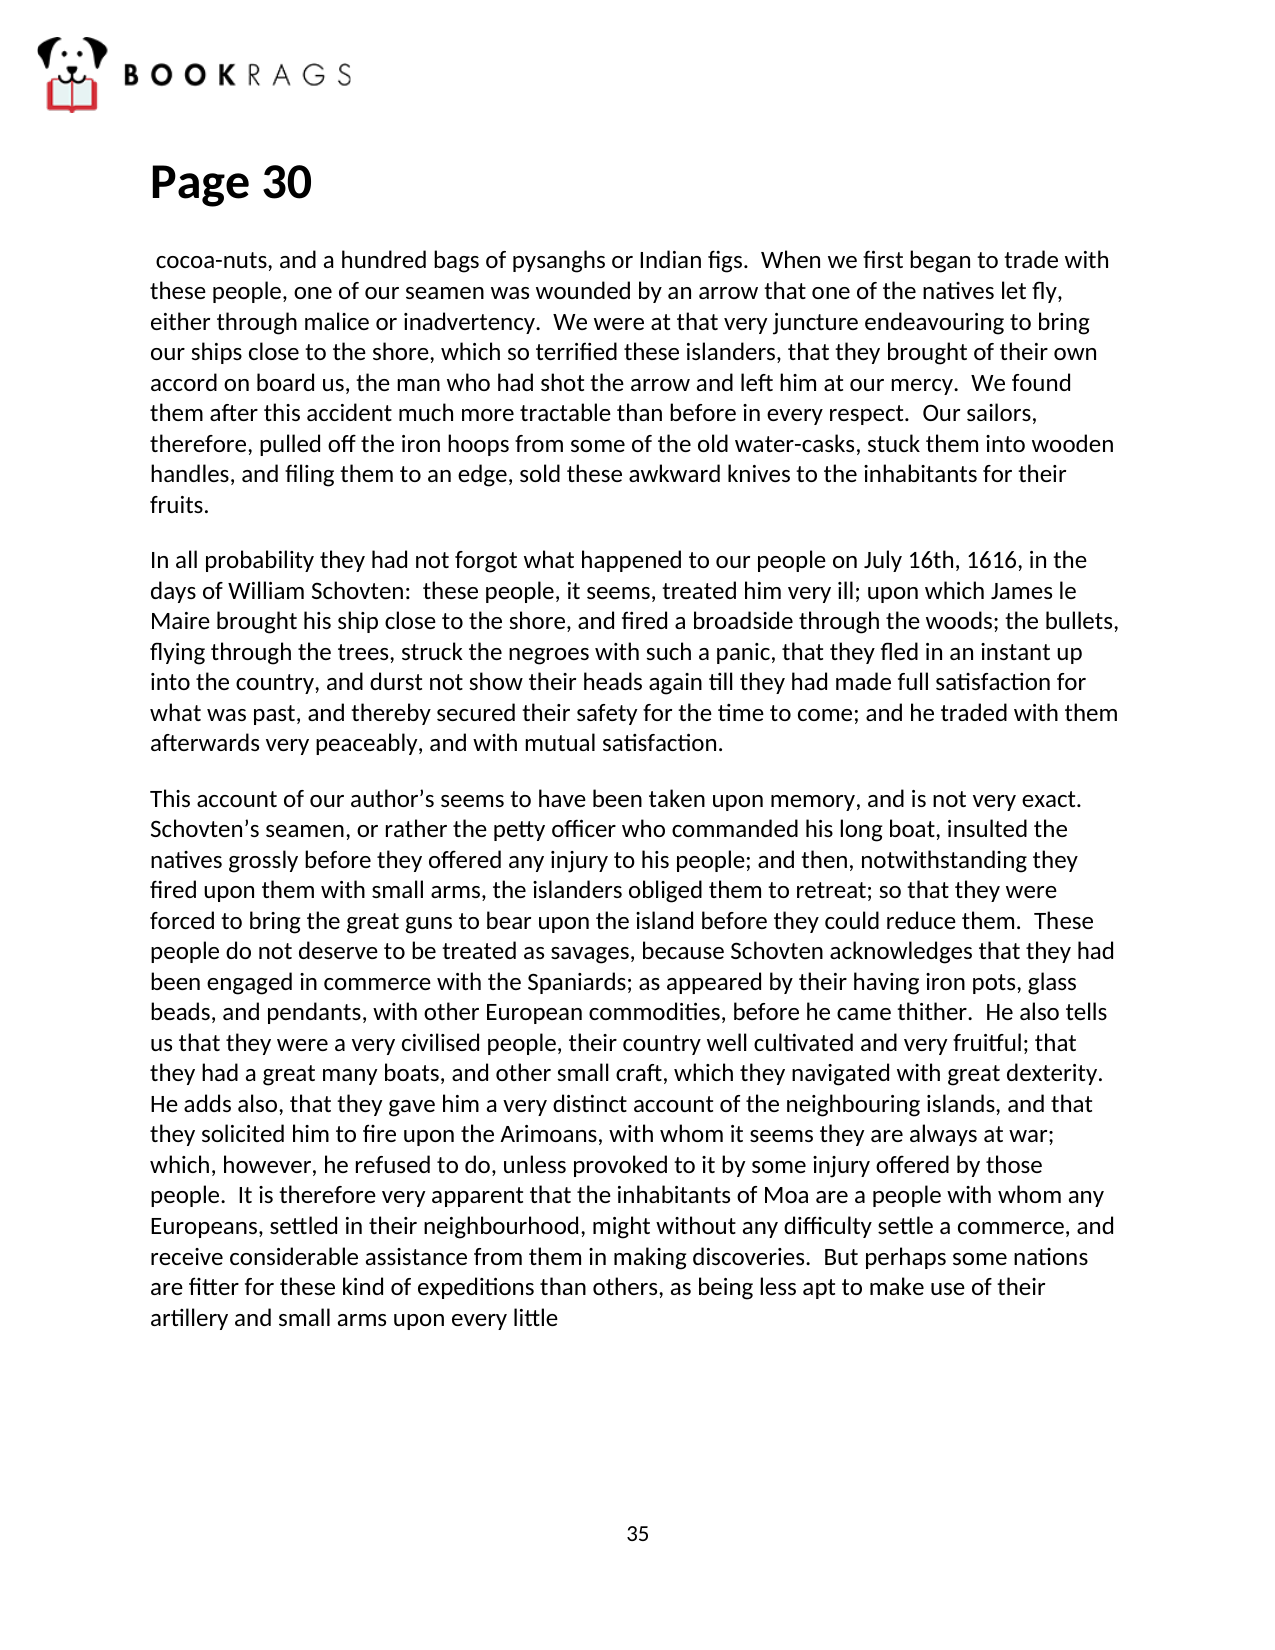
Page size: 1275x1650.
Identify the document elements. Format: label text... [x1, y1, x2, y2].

text In all probability they had not forgot what happened to our people on July 16th, 1616, in the days of William Schovten: these people, it seems, treated him very ill; upon which James le Maire brought his ship close to the shore, and fired a broadside through the woods; the bullets, flying through the trees, struck the negroes with such a panic, that they fled in an instant up into the country, and durst not show their heads again till they had made full satisfaction for what was past, and thereby secured their safety for the time to come; and he traded with them afterwards very peaceably, and with mutual satisfaction. [150, 544, 1125, 758]
text Page 30 [150, 150, 1125, 211]
text cocoa-nuts, and a hundred bags of pysanghs or Indian figs. When we first began to trade with these people, one of our seamen was wounded by an arrow that one of the natives let fly, either through malice or inadvertency. We were at that very juncture endeavouring to bring our ships close to the shore, which so terrified these islanders, that they brought of their own accord on board us, the man who had shot the arrow and left him at our mercy. We found them after this accident much more tractable than before in every respect. Our sailors, therefore, pulled off the iron hoops from some of the old water-casks, stuck them into wooden handles, and filing them to an edge, sold these awkward knives to the inhabitants for their fruits. [150, 244, 1125, 519]
text This account of our author’s seems to have been taken upon memory, and is not very exact. Schovten’s seamen, or rather the petty officer who commanded his long boat, insulted the natives grossly before they offered any injury to his people; and then, notwithstanding they fired upon them with small arms, the islanders obliged them to retreat; so that they were forced to bring the great guns to bear upon the island before they could reduce them. These people do not deserve to be treated as savages, because Schovten acknowledges that they had been engaged in commerce with the Spaniards; as appeared by their having iron pots, glass beads, and pendants, with other European commodities, before he came thither. He also tells us that they were a very civilised people, their country well cultivated and very fruitful; that they had a great many boats, and other small craft, which they navigated with great dexterity. He adds also, that they gave him a very distinct account of the neighbouring islands, and that they solicited him to fire upon the Arimoans, with whom it seems they are always at war; which, however, he refused to do, unless provoked to it by some injury offered by those people. It is therefore very apparent that the inhabitants of Moa are a people with whom any Europeans, settled in their neighbourhood, might without any difficulty settle a commerce, and receive considerable assistance from them in making discoveries. But perhaps some nations are fitter for these kind of expeditions than others, as being less apt to make use of their artillery and small arms upon every little [150, 783, 1125, 1332]
picture [37, 37, 351, 113]
